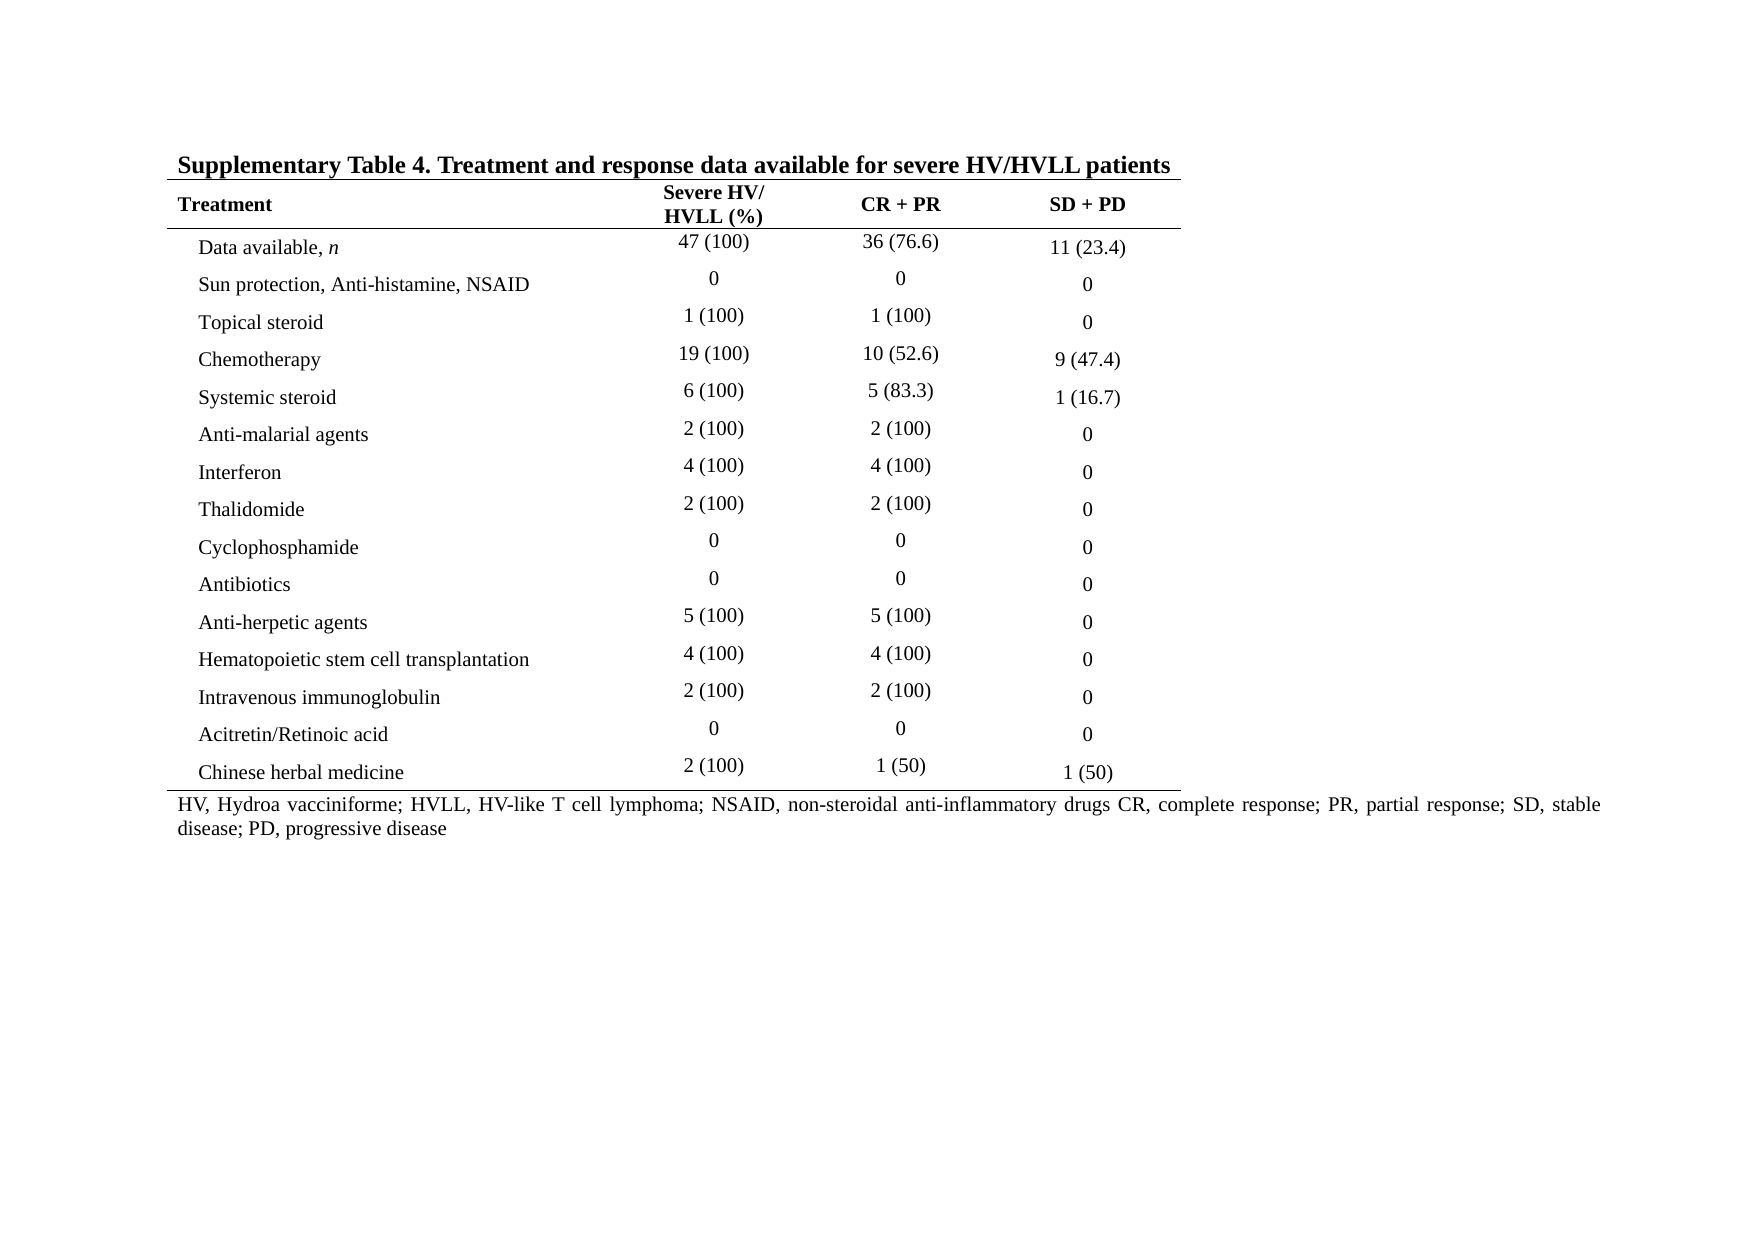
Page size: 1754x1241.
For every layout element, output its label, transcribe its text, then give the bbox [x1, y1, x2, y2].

table_cell 0 [620, 565, 807, 603]
table_cell 2 (100) [620, 415, 807, 453]
table_cell 5 (83.3) [807, 378, 994, 415]
table_cell Data available, n [167, 229, 620, 265]
table_cell 47 (100) [620, 229, 807, 265]
table_cell 0 [807, 565, 994, 603]
table_cell Cyclophosphamide [167, 528, 620, 565]
table_cell Anti-herpetic agents [167, 603, 620, 640]
table_cell Thalidomide [167, 490, 620, 528]
table_cell Anti-malarial agents [167, 415, 620, 453]
table_cell 1 (50) [994, 753, 1181, 790]
table_cell Topical steroid [167, 303, 620, 340]
table_cell 19 (100) [620, 340, 807, 378]
table_header CR + PR [807, 180, 994, 228]
table_cell 0 [994, 528, 1181, 565]
table_cell 36 (76.6) [807, 229, 994, 265]
table_cell 1 (100) [807, 303, 994, 340]
table_cell 0 [994, 678, 1181, 715]
table_cell 2 (100) [620, 678, 807, 715]
table_cell Systemic steroid [167, 378, 620, 415]
table_cell 2 (100) [807, 490, 994, 528]
table_cell 2 (100) [620, 753, 807, 790]
text Supplementary Table 4. Treatment and response data available for severe HV/HVLL patients [177, 150, 1604, 179]
table_cell 0 [620, 528, 807, 565]
table_cell 10 (52.6) [807, 340, 994, 378]
table_cell 0 [807, 528, 994, 565]
table_cell 4 (100) [620, 453, 807, 490]
table_cell 0 [807, 715, 994, 753]
table_cell 0 [994, 565, 1181, 603]
table_cell Hematopoietic stem cell transplantation [167, 640, 620, 678]
table_cell 0 [807, 265, 994, 303]
table_cell Chinese herbal medicine [167, 753, 620, 790]
table_cell 0 [620, 265, 807, 303]
table_cell 1 (16.7) [994, 378, 1181, 415]
text HV, Hydroa vacciniforme; HVLL, HV-like T cell lymphoma; NSAID, non-steroidal anti-inflammatory drugs CR, complete response; PR, partial response; SD, stable disease; PD, progressive disease [177, 791, 1604, 839]
table_cell Interferon [167, 453, 620, 490]
table_cell 1 (100) [620, 303, 807, 340]
table_cell 4 (100) [807, 453, 994, 490]
table_cell 6 (100) [620, 378, 807, 415]
table_cell 0 [994, 715, 1181, 753]
table_cell 0 [620, 715, 807, 753]
table_cell 0 [994, 265, 1181, 303]
table_cell 5 (100) [620, 603, 807, 640]
table_cell 4 (100) [807, 640, 994, 678]
table_cell 0 [994, 640, 1181, 678]
table_cell 9 (47.4) [994, 340, 1181, 378]
table_cell 11 (23.4) [994, 229, 1181, 265]
table_header Severe HV/ HVLL (%) [620, 180, 807, 228]
table_cell 5 (100) [807, 603, 994, 640]
table_cell 0 [994, 490, 1181, 528]
table_header Treatment [167, 180, 620, 228]
table_cell Intravenous immunoglobulin [167, 678, 620, 715]
table_cell 2 (100) [620, 490, 807, 528]
table_cell Chemotherapy [167, 340, 620, 378]
table_cell 2 (100) [807, 678, 994, 715]
table_cell 1 (50) [807, 753, 994, 790]
table_cell 4 (100) [620, 640, 807, 678]
table_cell Antibiotics [167, 565, 620, 603]
table_cell 0 [994, 453, 1181, 490]
table_cell 0 [994, 415, 1181, 453]
table_header SD + PD [994, 180, 1181, 228]
table_cell Sun protection, Anti-histamine, NSAID [167, 265, 620, 303]
table_cell 0 [994, 303, 1181, 340]
table_cell 2 (100) [807, 415, 994, 453]
table_cell 0 [994, 603, 1181, 640]
table_cell Acitretin/Retinoic acid [167, 715, 620, 753]
